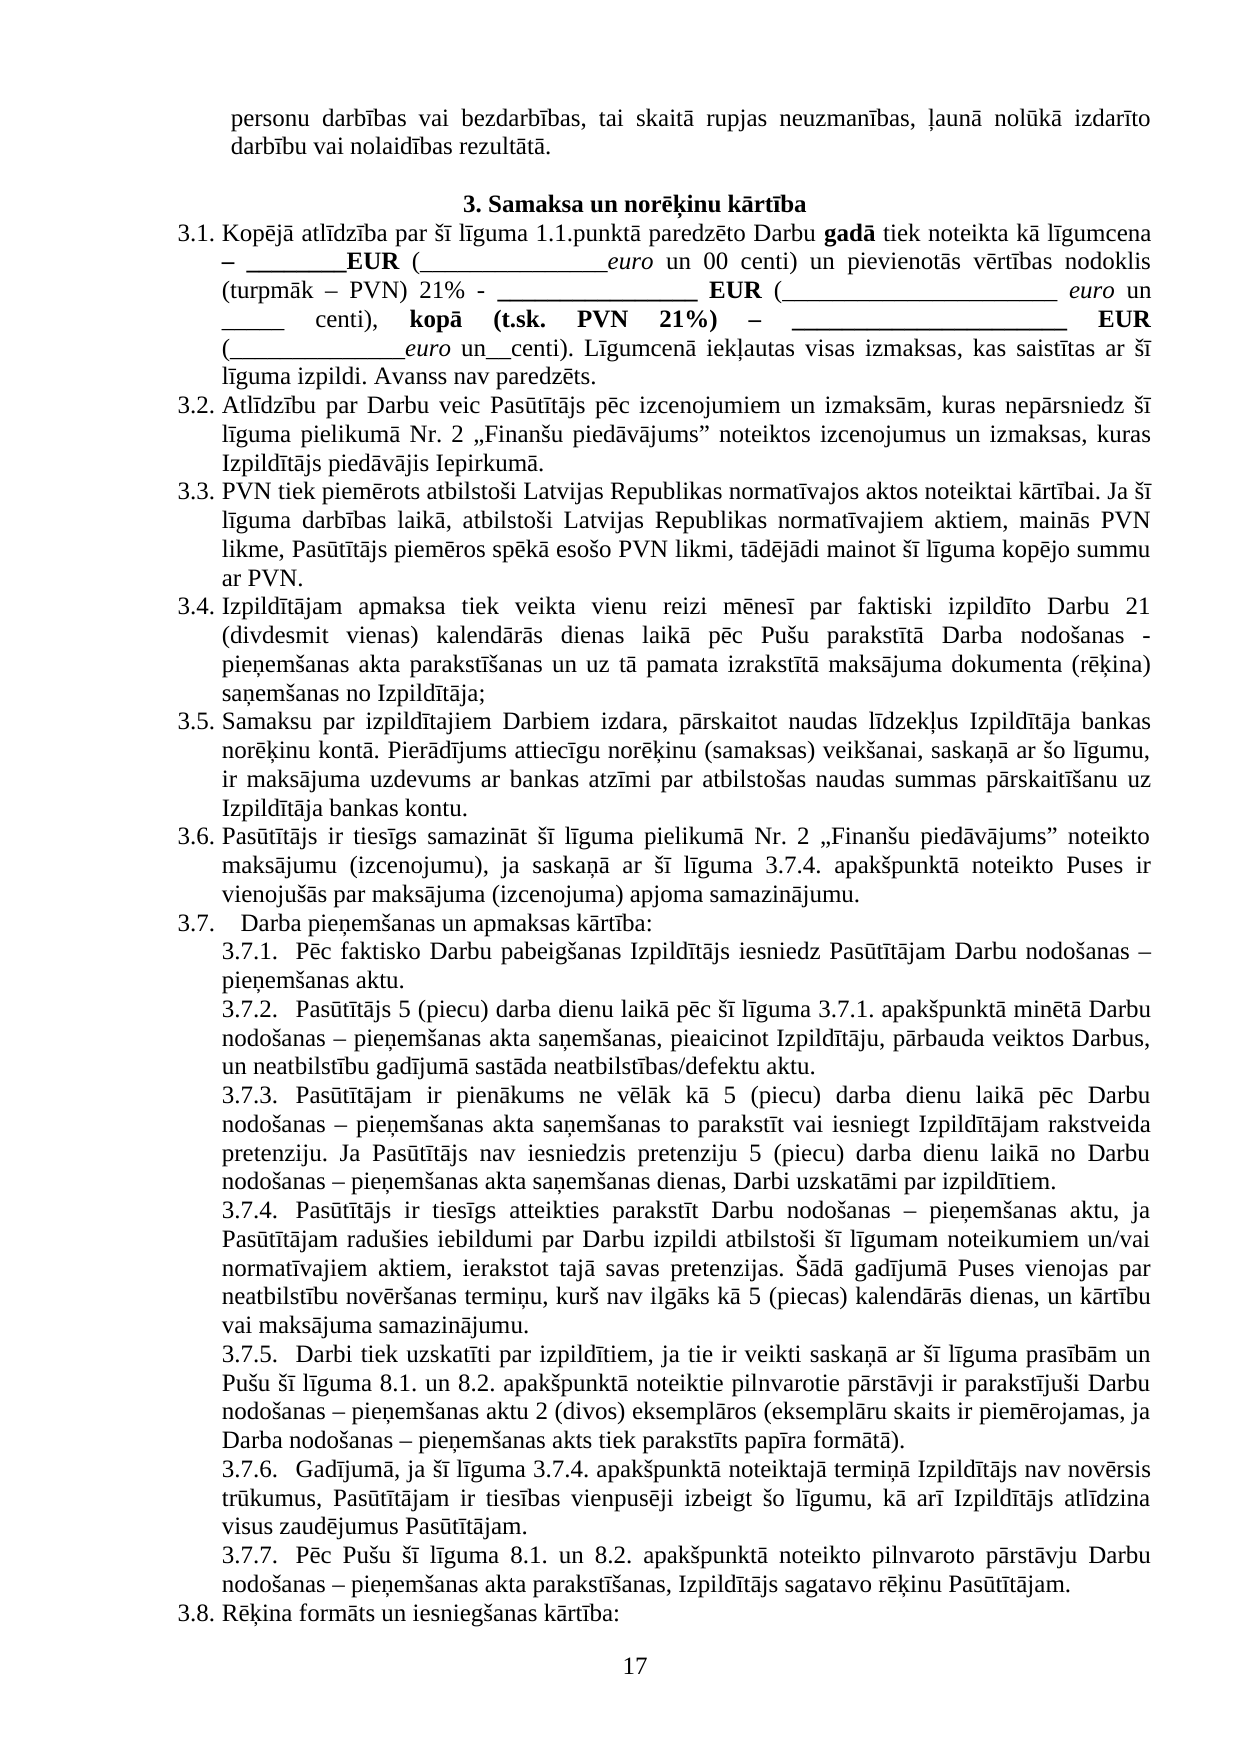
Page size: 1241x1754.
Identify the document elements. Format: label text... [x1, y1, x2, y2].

list Kopējā atlīdzība par šī līguma 1.1.punktā paredzēto Darbu gadā tiek noteikta kā līgumcena – ________EUR (_______________euro un 00 centi) un pievienotās vērtības nodoklis (turpmāk – PVN) 21% - ________________ EUR (______________________ euro un _____ centi), kopā (t.sk. PVN 21%) – ______________________ EUR (______________euro un__centi). Līgumcenā iekļautas visas izmaksas, kas saistītas ar šī līguma izpildi. Avanss nav paredzēts. [177, 218, 1152, 390]
list Darba pieņemšanas un apmaksas kārtība: [177, 908, 1152, 936]
list Pasūtītājs ir tiesīgs samazināt šī līguma pielikumā Nr. 2 „Finanšu piedāvājums” noteikto maksājumu (izcenojumu), ja saskaņā ar šī līguma 3.7.4. apakšpunktā noteikto Puses ir vienojušās par maksājuma (izcenojuma) apjoma samazinājumu. [177, 821, 1152, 908]
list Darbi tiek uzskatīti par izpildītiem, ja tie ir veikti saskaņā ar šī līguma prasībām un Pušu šī līguma 8.1. un 8.2. apakšpunktā noteiktie pilnvarotie pārstāvji ir parakstījuši Darbu nodošanas – pieņemšanas aktu 2 (divos) eksemplāros (eksemplāru skaits ir piemērojamas, ja Darba nodošanas – pieņemšanas akts tiek parakstīts papīra formātā). [222, 1339, 1152, 1454]
list Pasūtītājam ir pienākums ne vēlāk kā 5 (piecu) darba dienu laikā pēc Darbu nodošanas – pieņemšanas akta saņemšanas to parakstīt vai iesniegt Izpildītājam rakstveida pretenziju. Ja Pasūtītājs nav iesniedzis pretenziju 5 (piecu) darba dienu laikā no Darbu nodošanas – pieņemšanas akta saņemšanas dienas, Darbi uzskatāmi par izpildītiem. [222, 1080, 1152, 1195]
list Izpildītājam apmaksa tiek veikta vienu reizi mēnesī par faktiski izpildīto Darbu 21 (divdesmit vienas) kalendārās dienas laikā pēc Pušu parakstītā Darba nodošanas - pieņemšanas akta parakstīšanas un uz tā pamata izrakstītā maksājuma dokumenta (rēķina) saņemšanas no Izpildītāja; [177, 591, 1152, 706]
list Pasūtītājs ir tiesīgs atteikties parakstīt Darbu nodošanas – pieņemšanas aktu, ja Pasūtītājam radušies iebildumi par Darbu izpildi atbilstoši šī līgumam noteikumiem un/vai normatīvajiem aktiem, ierakstot tajā savas pretenzijas. Šādā gadījumā Puses vienojas par neatbilstību novēršanas termiņu, kurš nav ilgāks kā 5 (piecas) kalendārās dienas, un kārtību vai maksājuma samazinājumu. [222, 1195, 1152, 1339]
list Pēc faktisko Darbu pabeigšanas Izpildītājs iesniedz Pasūtītājam Darbu nodošanas – pieņemšanas aktu. [222, 936, 1152, 994]
list Pasūtītājs 5 (piecu) darba dienu laikā pēc šī līguma 3.7.1. apakšpunktā minētā Darbu nodošanas – pieņemšanas akta saņemšanas, pieaicinot Izpildītāju, pārbauda veiktos Darbus, un neatbilstību gadījumā sastāda neatbilstības/defektu aktu. [222, 994, 1152, 1080]
list Gadījumā, ja šī līguma 3.7.4. apakšpunktā noteiktajā termiņā Izpildītājs nav novērsis trūkumus, Pasūtītājam ir tiesības vienpusēji izbeigt šo līgumu, kā arī Izpildītājs atlīdzina visus zaudējumus Pasūtītājam. [222, 1454, 1152, 1540]
list Samaksu par izpildītajiem Darbiem izdara, pārskaitot naudas līdzekļus Izpildītāja bankas norēķinu kontā. Pierādījums attiecīgu norēķinu (samaksas) veikšanai, saskaņā ar šo līgumu, ir maksājuma uzdevums ar bankas atzīmi par atbilstošas naudas summas pārskaitīšanu uz Izpildītāja bankas kontu. [177, 706, 1152, 821]
list PVN tiek piemērots atbilstoši Latvijas Republikas normatīvajos aktos noteiktai kārtībai. Ja šī līguma darbības laikā, atbilstoši Latvijas Republikas normatīvajiem aktiem, mainās PVN likme, Pasūtītājs piemēros spēkā esošo PVN likmi, tādējādi mainot šī līguma kopējo summu ar PVN. [177, 476, 1152, 591]
text 3. Samaksa un norēķinu kārtība [118, 189, 1152, 218]
list Pēc Pušu šī līguma 8.1. un 8.2. apakšpunktā noteikto pilnvaroto pārstāvju Darbu nodošanas – pieņemšanas akta parakstīšanas, Izpildītājs sagatavo rēķinu Pasūtītājam. [222, 1540, 1152, 1598]
list Atlīdzību par Darbu veic Pasūtītājs pēc izcenojumiem un izmaksām, kuras nepārsniedz šī līguma pielikumā Nr. 2 „Finanšu piedāvājums” noteiktos izcenojumus un izmaksas, kuras Izpildītājs piedāvājis Iepirkumā. [177, 390, 1152, 476]
list Rēķina formāts un iesniegšanas kārtība: [177, 1598, 1152, 1626]
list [174, 103, 1152, 160]
